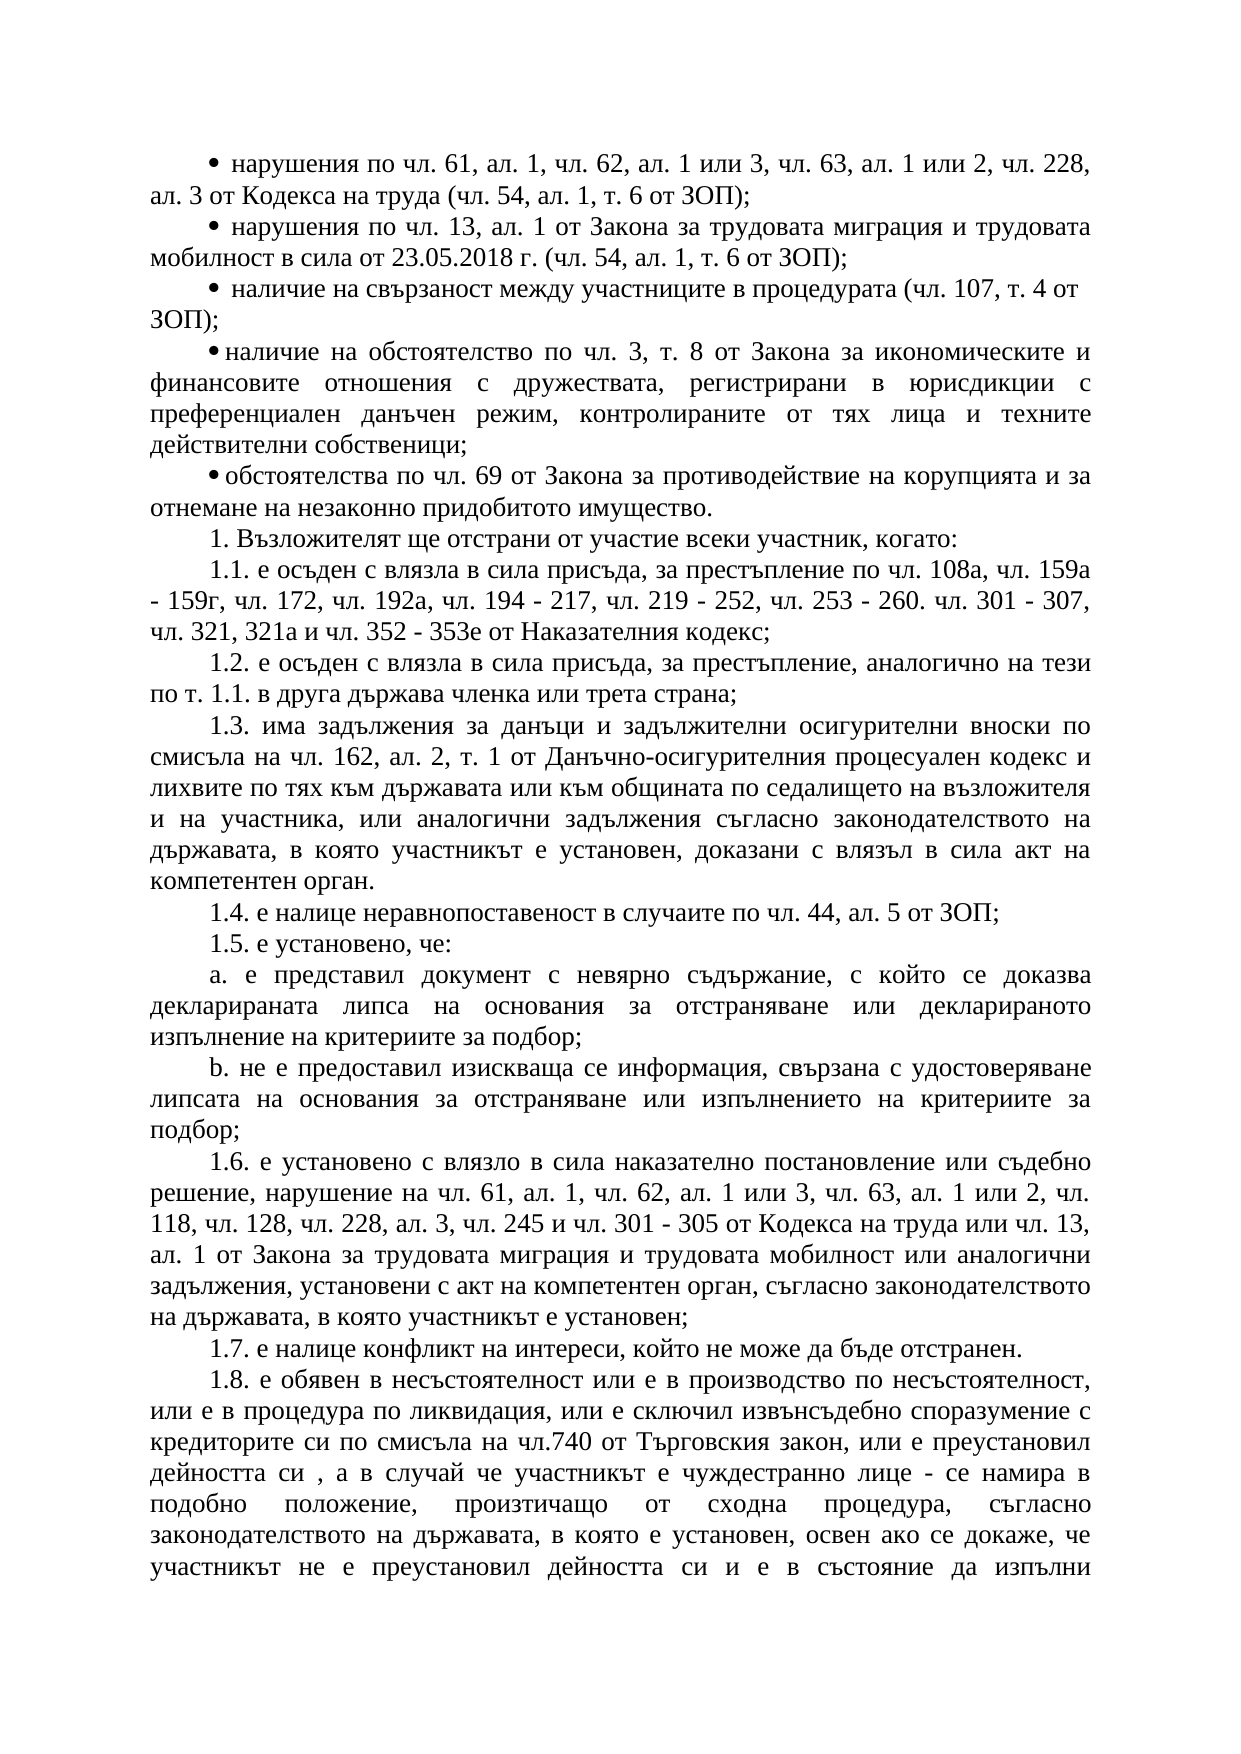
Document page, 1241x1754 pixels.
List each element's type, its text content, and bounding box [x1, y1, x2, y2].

text 1. Възложителят ще отстрани от участие всеки участник, когато: [150, 522, 1093, 553]
list нарушения по чл. 13, ал. 1 от Закона за трудовата миграция и трудовата мобилност в сила от 23.05.2018 г. (чл. 54, ал. 1, т. 6 от ЗОП); [150, 210, 1093, 272]
text b. не е предоставил изискваща се информация, свързана с удостоверяване липсата на основания за отстраняване или изпълнението на критериите за подбор; [150, 1051, 1093, 1145]
list наличие на обстоятелство по чл. 3, т. 8 от Закона за икономическите и финансовите отношения с дружествата, регистрирани в юрисдикции с преференциален данъчен режим, контролираните от тях лица и техните действителни собственици; [150, 335, 1093, 459]
text 1.1. е осъден с влязла в сила присъда, за престъпление по чл. 108а, чл. 159а - 159г, чл. 172, чл. 192а, чл. 194 - 217, чл. 219 - 252, чл. 253 - 260. чл. 301 - 307, чл. 321, 321а и чл. 352 - 353е от Наказателния кодекс; [150, 553, 1093, 646]
text 1.2. е осъден с влязла в сила присъда, за престъпление, аналогично на тези по т. 1.1. в друга държава членка или трета страна; [150, 646, 1093, 709]
text 1.6. е установено с влязло в сила наказателно постановление или съдебно решение, нарушение на чл. 61, ал. 1, чл. 62, ал. 1 или 3, чл. 63, ал. 1 или 2, чл. 118, чл. 128, чл. 228, ал. 3, чл. 245 и чл. 301 - 305 от Кодекса на труда или чл. 13, ал. 1 от Закона за трудовата миграция и трудовата мобилност или аналогични задължения, установени с акт на компетентен орган, съгласно законодателството на държавата, в която участникът е установен; [150, 1145, 1093, 1332]
text 1.5. е установено, че: [150, 927, 1093, 958]
list обстоятелства по чл. 69 от Закона за противодействие на корупцията и за отнемане на незаконно придобитото имущество. [150, 459, 1093, 522]
text 1.4. е налице неравнопоставеност в случаите по чл. 44, ал. 5 от ЗОП; [150, 896, 1093, 927]
list нарушения по чл. 61, ал. 1, чл. 62, ал. 1 или 3, чл. 63, ал. 1 или 2, чл. 228, ал. 3 от Кодекса на труда (чл. 54, ал. 1, т. 6 от ЗОП); [150, 148, 1093, 210]
text 1.3. има задължения за данъци и задължителни осигурителни вноски по смисъла на чл. 162, ал. 2, т. 1 от Данъчно-осигурителния процесуален кодекс и лихвите по тях към държавата или към общината по седалището на възложителя и на участника, или аналогични задължения съгласно законодателството на държавата, в която участникът е установен, доказани с влязъл в сила акт на компетентен орган. [150, 709, 1093, 896]
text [150, 1363, 1093, 1581]
text ЗОП); [150, 304, 1093, 335]
text 1.7. е налице конфликт на интереси, който не може да бъде отстранен. [150, 1332, 1093, 1363]
list наличие на свързаност между участниците в процедурата (чл. 107, т. 4 от [150, 272, 1093, 304]
text а. е представил документ с невярно съдържание, с който се доказва декларираната липса на основания за отстраняване или декларираното изпълнение на критериите за подбор; [150, 958, 1093, 1051]
